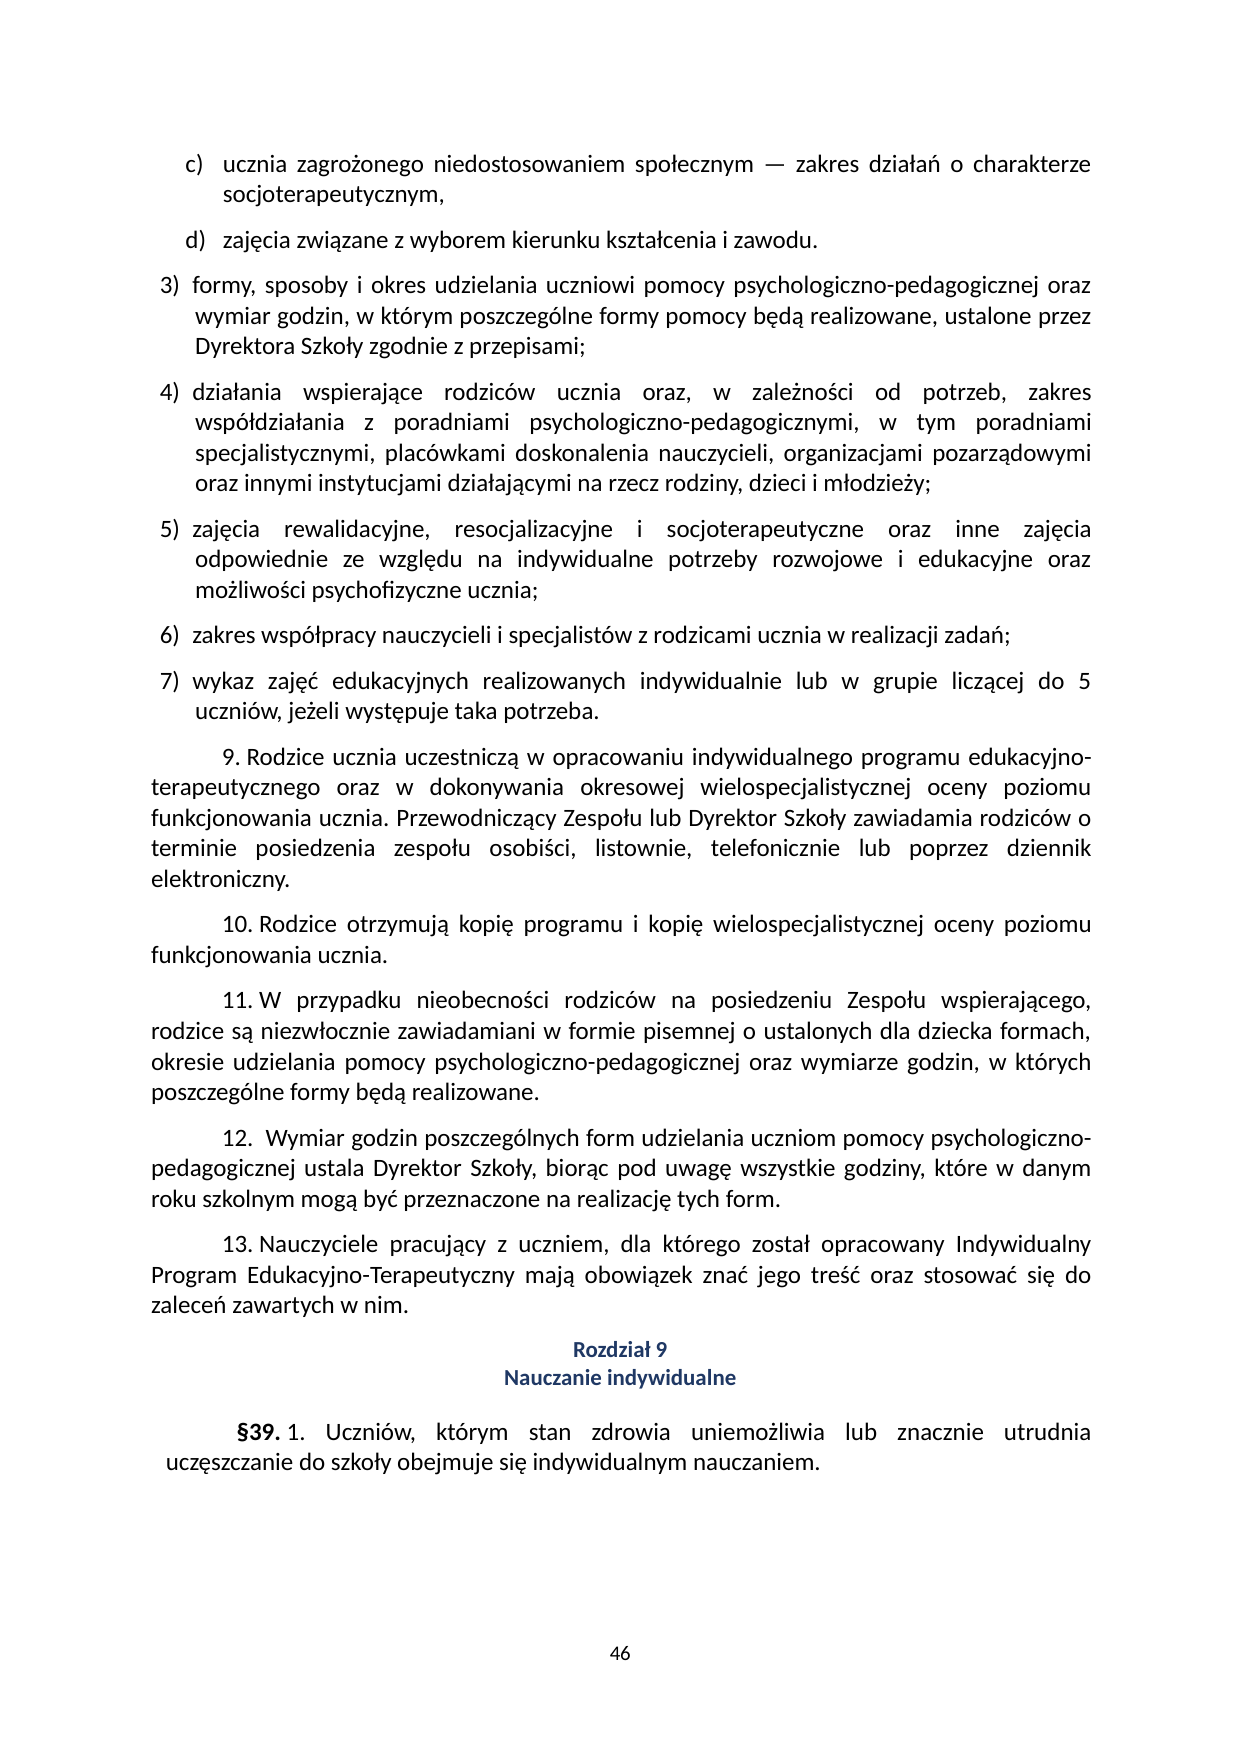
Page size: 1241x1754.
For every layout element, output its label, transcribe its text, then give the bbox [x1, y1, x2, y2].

subtitle Rozdział 9 Nauczanie indywidualne [148, 1335, 1092, 1391]
list zajęcia rewalidacyjne, resocjalizacyjne i socjoterapeutyczne oraz inne zajęcia odpowiednie ze względu na indywidualne potrzeby rozwojowe i edukacyjne oraz możliwości psychofizyczne ucznia; [159, 513, 1092, 604]
list 1. Uczniów, którym stan zdrowia uniemożliwia lub znacznie utrudnia uczęszczanie do szkoły obejmuje się indywidualnym nauczaniem. [166, 1416, 1092, 1477]
list Nauczyciele pracujący z uczniem, dla którego został opracowany Indywidualny Program Edukacyjno-Terapeutyczny mają obowiązek znać jego treść oraz stosować się do zaleceń zawartych w nim. [151, 1228, 1092, 1320]
list działania wspierające rodziców ucznia oraz, w zależności od potrzeb, zakres współdziałania z poradniami psychologiczno-pedagogicznymi, w tym poradniami specjalistycznymi, placówkami doskonalenia nauczycieli, organizacjami pozarządowymi oraz innymi instytucjami działającymi na rzecz rodziny, dzieci i młodzieży; [159, 376, 1092, 498]
list ucznia zagrożonego niedostosowaniem społecznym — zakres działań o charakterze socjoterapeutycznym, [185, 148, 1092, 209]
list W przypadku nieobecności rodziców na posiedzeniu Zespołu wspierającego, rodzice są niezwłocznie zawiadamiani w formie pisemnej o ustalonych dla dziecka formach, okresie udzielania pomocy psychologiczno-pedagogicznej oraz wymiarze godzin, w których poszczególne formy będą realizowane. [151, 985, 1092, 1107]
list zajęcia związane z wyborem kierunku kształcenia i zawodu. [185, 224, 1092, 254]
list wykaz zajęć edukacyjnych realizowanych indywidualnie lub w grupie liczącej do 5 uczniów, jeżeli występuje taka potrzeba. [159, 665, 1092, 726]
list Rodzice otrzymują kopię programu i kopię wielospecjalistycznej oceny poziomu funkcjonowania ucznia. [151, 909, 1092, 970]
list zakres współpracy nauczycieli i specjalistów z rodzicami ucznia w realizacji zadań; [159, 619, 1092, 650]
list formy, sposoby i okres udzielania uczniowi pomocy psychologiczno-pedagogicznej oraz wymiar godzin, w którym poszczególne formy pomocy będą realizowane, ustalone przez Dyrektora Szkoły zgodnie z przepisami; [159, 269, 1092, 361]
list Rodzice ucznia uczestniczą w opracowaniu indywidualnego programu edukacyjno-terapeutycznego oraz w dokonywania okresowej wielospecjalistycznej oceny poziomu funkcjonowania ucznia. Przewodniczący Zespołu lub Dyrektor Szkoły zawiadamia rodziców o terminie posiedzenia zespołu osobiści, listownie, telefonicznie lub poprzez dziennik elektroniczny. [151, 741, 1092, 894]
list Wymiar godzin poszczególnych form udzielania uczniom pomocy psychologiczno-pedagogicznej ustala Dyrektor Szkoły, biorąc pod uwagę wszystkie godziny, które w danym roku szkolnym mogą być przeznaczone na realizację tych form. [151, 1122, 1092, 1213]
